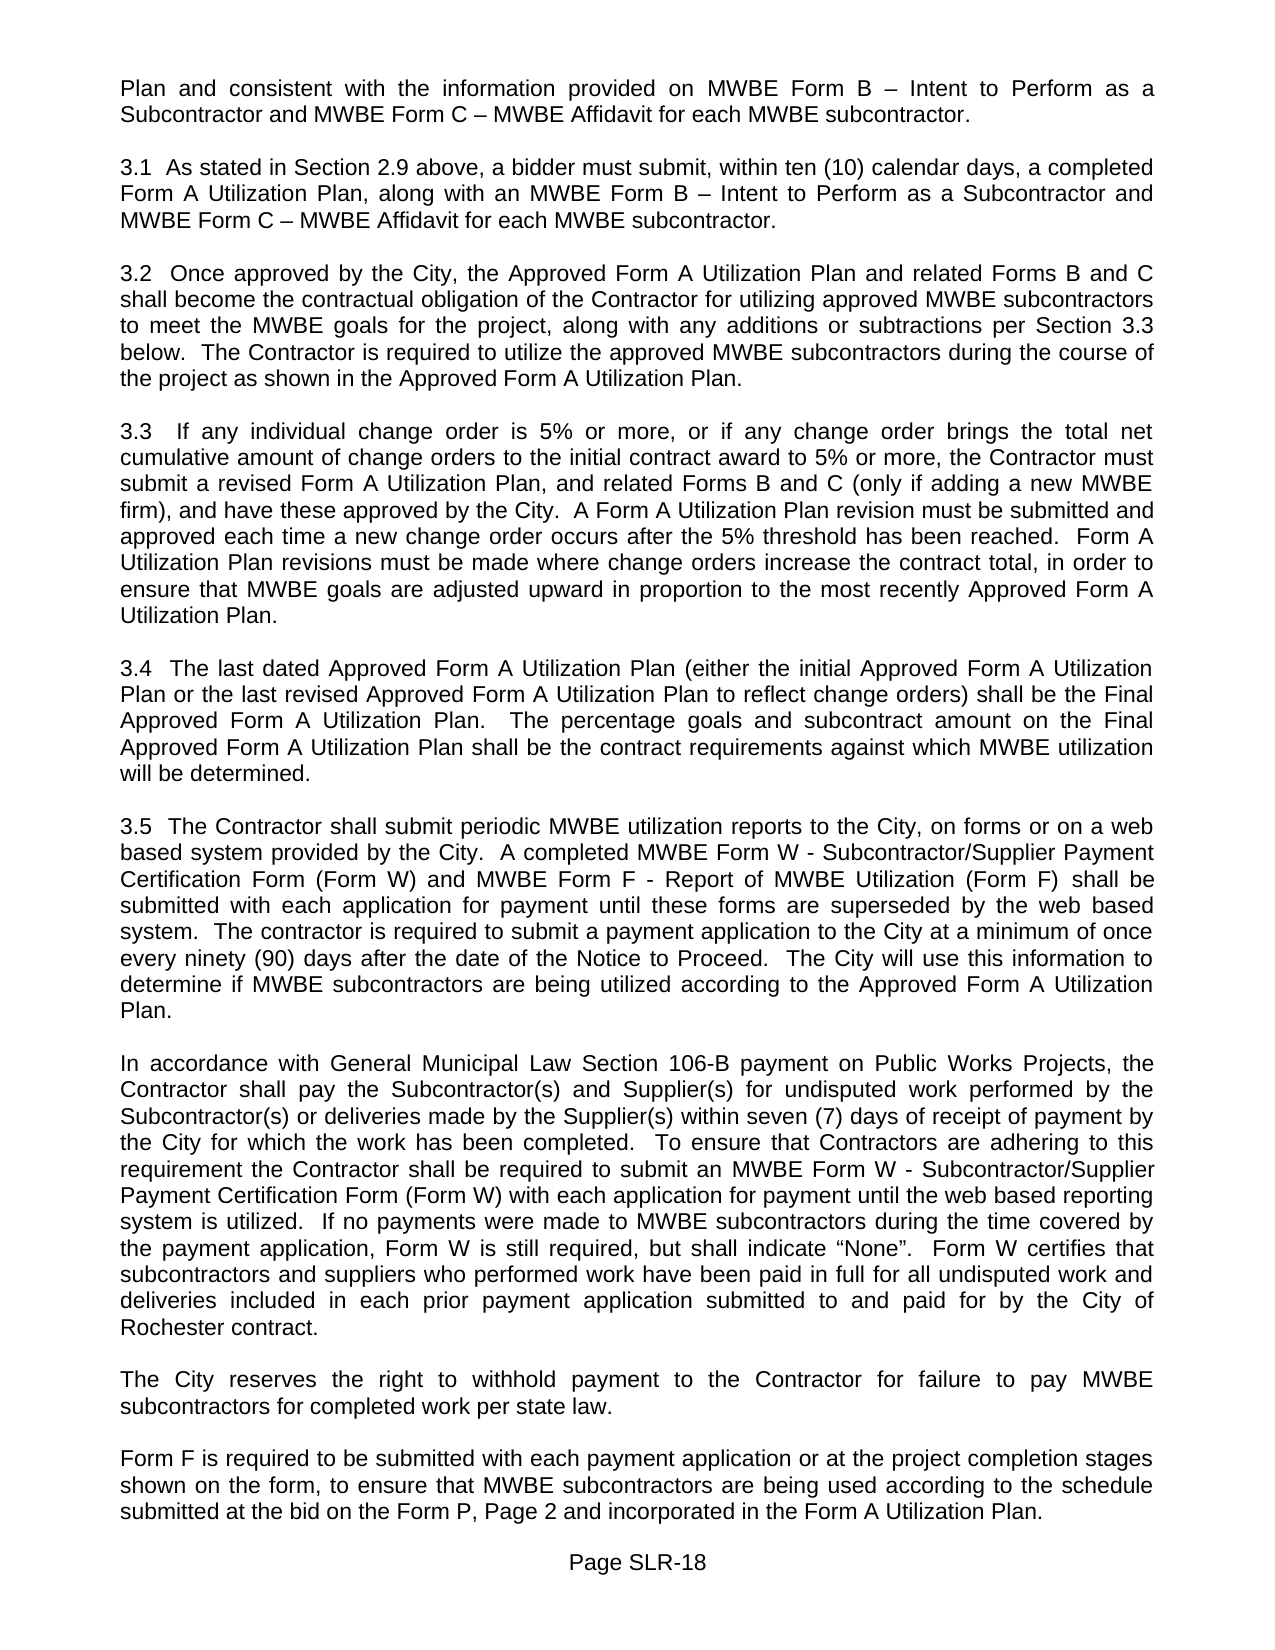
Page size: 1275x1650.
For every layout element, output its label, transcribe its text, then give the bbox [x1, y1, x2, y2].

text 3.4 The last dated Approved Form A Utilization Plan (either the initial Approved Form A Utilization Plan or the last revised Approved Form A Utilization Plan to reflect change orders) shall be the Final Approved Form A Utilization Plan. The percentage goals and subcontract amount on the Final Approved Form A Utilization Plan shall be the contract requirements against which MWBE utilization will be determined. [120, 655, 1155, 787]
text Form F is required to be submitted with each payment application or at the project completion stages shown on the form, to ensure that MWBE subcontractors are being used according to the schedule submitted at the bid on the Form P, Page 2 and incorporated in the Form A Utilization Plan. [120, 1445, 1155, 1524]
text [120, 75, 1155, 128]
text 3.2 Once approved by the City, the Approved Form A Utilization Plan and related Forms B and C shall become the contractual obligation of the Contractor for utilizing approved MWBE subcontractors to meet the MWBE goals for the project, along with any additions or subtractions per Section 3.3 below. The Contractor is required to utilize the approved MWBE subcontractors during the course of the project as shown in the Approved Form A Utilization Plan. [120, 259, 1155, 391]
text 3.5 The Contractor shall submit periodic MWBE utilization reports to the City, on forms or on a web based system provided by the City. A completed MWBE Form W - Subcontractor/Supplier Payment Certification Form (Form W) and MWBE Form F - Report of MWBE Utilization (Form F) shall be submitted with each application for payment until these forms are superseded by the web based system. The contractor is required to submit a payment application to the City at a minimum of once every ninety (90) days after the date of the Notice to Proceed. The City will use this information to determine if MWBE subcontractors are being utilized according to the Approved Form A Utilization Plan. [120, 813, 1155, 1024]
text 3.3 If any individual change order is 5% or more, or if any change order brings the total net cumulative amount of change orders to the initial contract award to 5% or more, the Contractor must submit a revised Form A Utilization Plan, and related Forms B and C (only if adding a new MWBE firm), and have these approved by the City. A Form A Utilization Plan revision must be submitted and approved each time a new change order occurs after the 5% threshold has been reached. Form A Utilization Plan revisions must be made where change orders increase the contract total, in order to ensure that MWBE goals are adjusted upward in proportion to the most recently Approved Form A Utilization Plan. [120, 418, 1155, 628]
text 3.1 As stated in Section 2.9 above, a bidder must submit, within ten (10) calendar days, a completed Form A Utilization Plan, along with an MWBE Form B – Intent to Perform as a Subcontractor and MWBE Form C – MWBE Affidavit for each MWBE subcontractor. [120, 154, 1155, 233]
text The City reserves the right to withhold payment to the Contractor for failure to pay MWBE subcontractors for completed work per state law. [120, 1366, 1155, 1419]
text In accordance with General Municipal Law Section 106-B payment on Public Works Projects, the Contractor shall pay the Subcontractor(s) and Supplier(s) for undisputed work performed by the Subcontractor(s) or deliveries made by the Supplier(s) within seven (7) days of receipt of payment by the City for which the work has been completed. To ensure that Contractors are adhering to this requirement the Contractor shall be required to submit an MWBE Form W - Subcontractor/Supplier Payment Certification Form (Form W) with each application for payment until the web based reporting system is utilized. If no payments were made to MWBE subcontractors during the time covered by the payment application, Form W is still required, but shall indicate “None”. Form W certifies that subcontractors and suppliers who performed work have been paid in full for all undisputed work and deliveries included in each prior payment application submitted to and paid for by the City of Rochester contract. [120, 1050, 1155, 1340]
